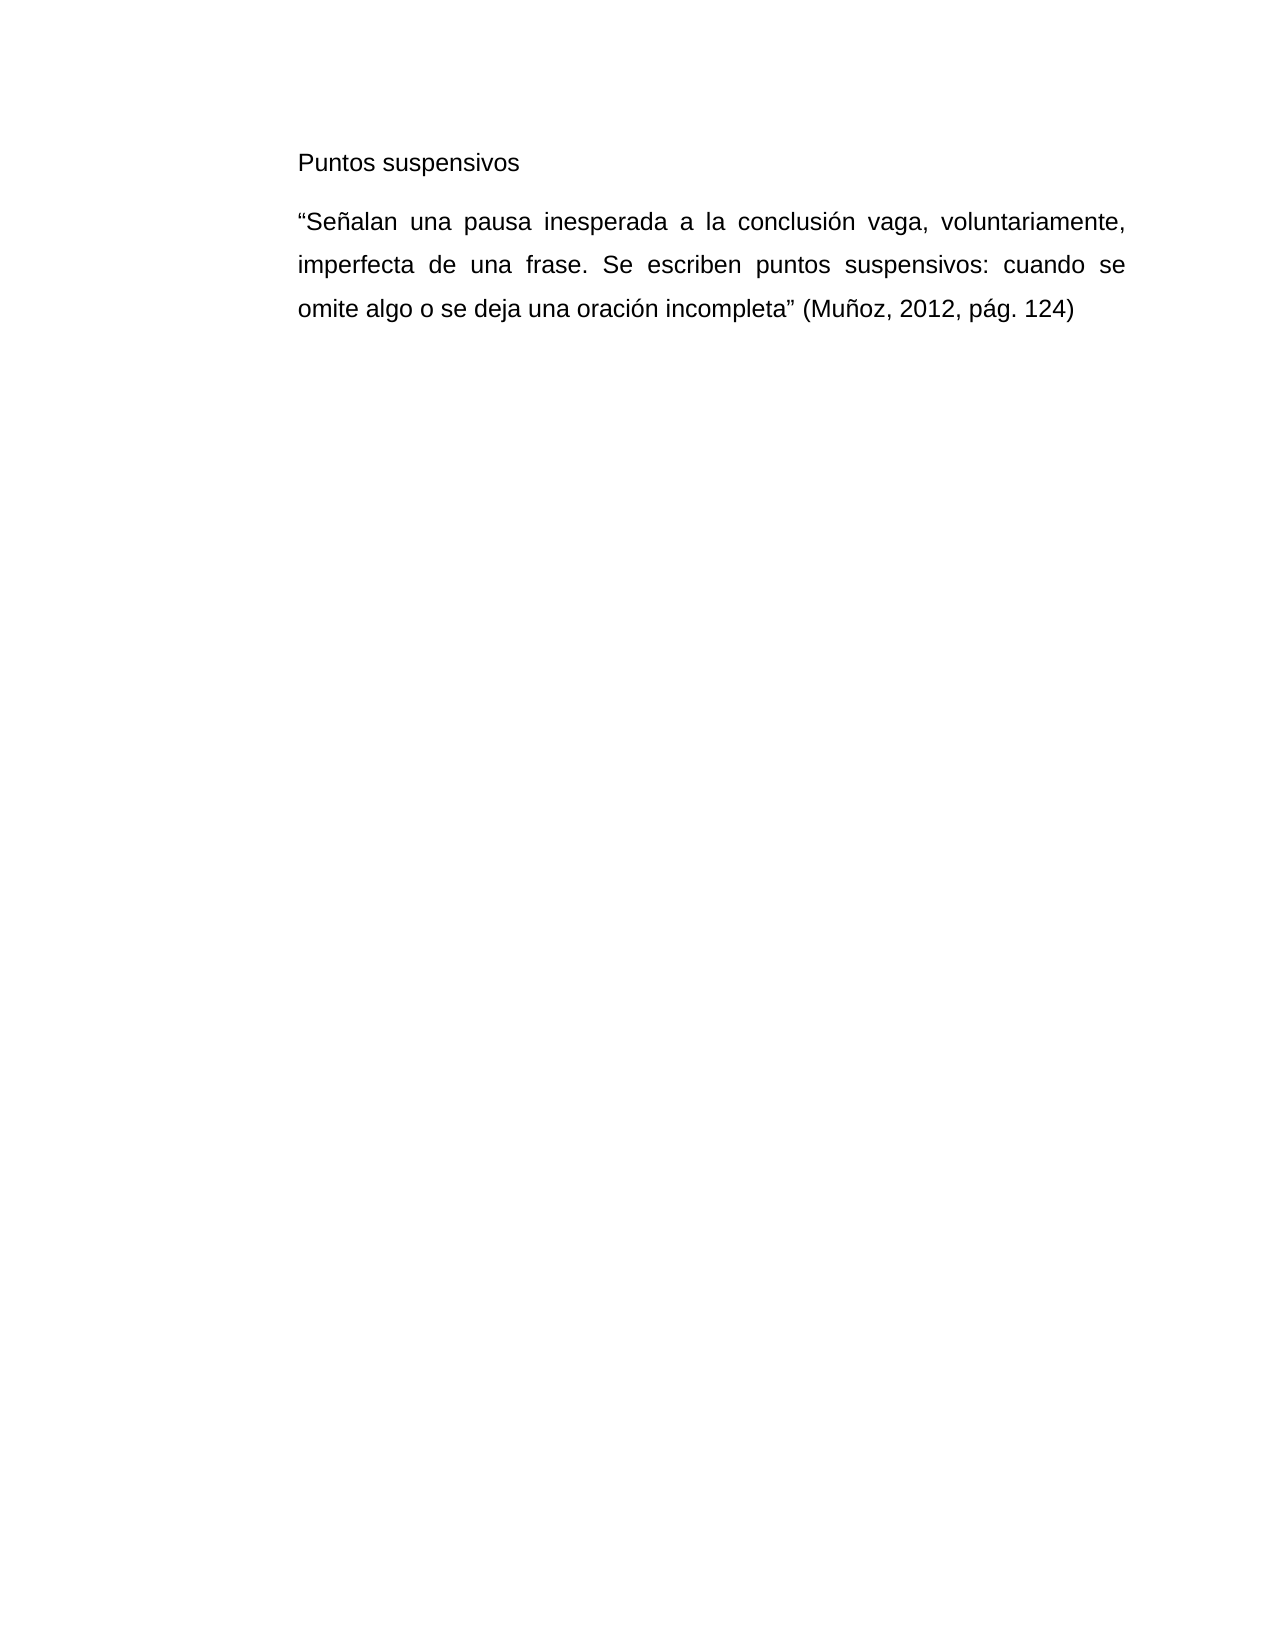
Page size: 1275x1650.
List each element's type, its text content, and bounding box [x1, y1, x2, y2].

text “Señalan una pausa inesperada a la conclusión vaga, voluntariamente, imperfecta de una frase. Se escriben puntos suspensivos: cuando se omite algo o se deja una oración incompleta” [298, 207, 1127, 322]
text Puntos suspensivos [298, 148, 1127, 176]
